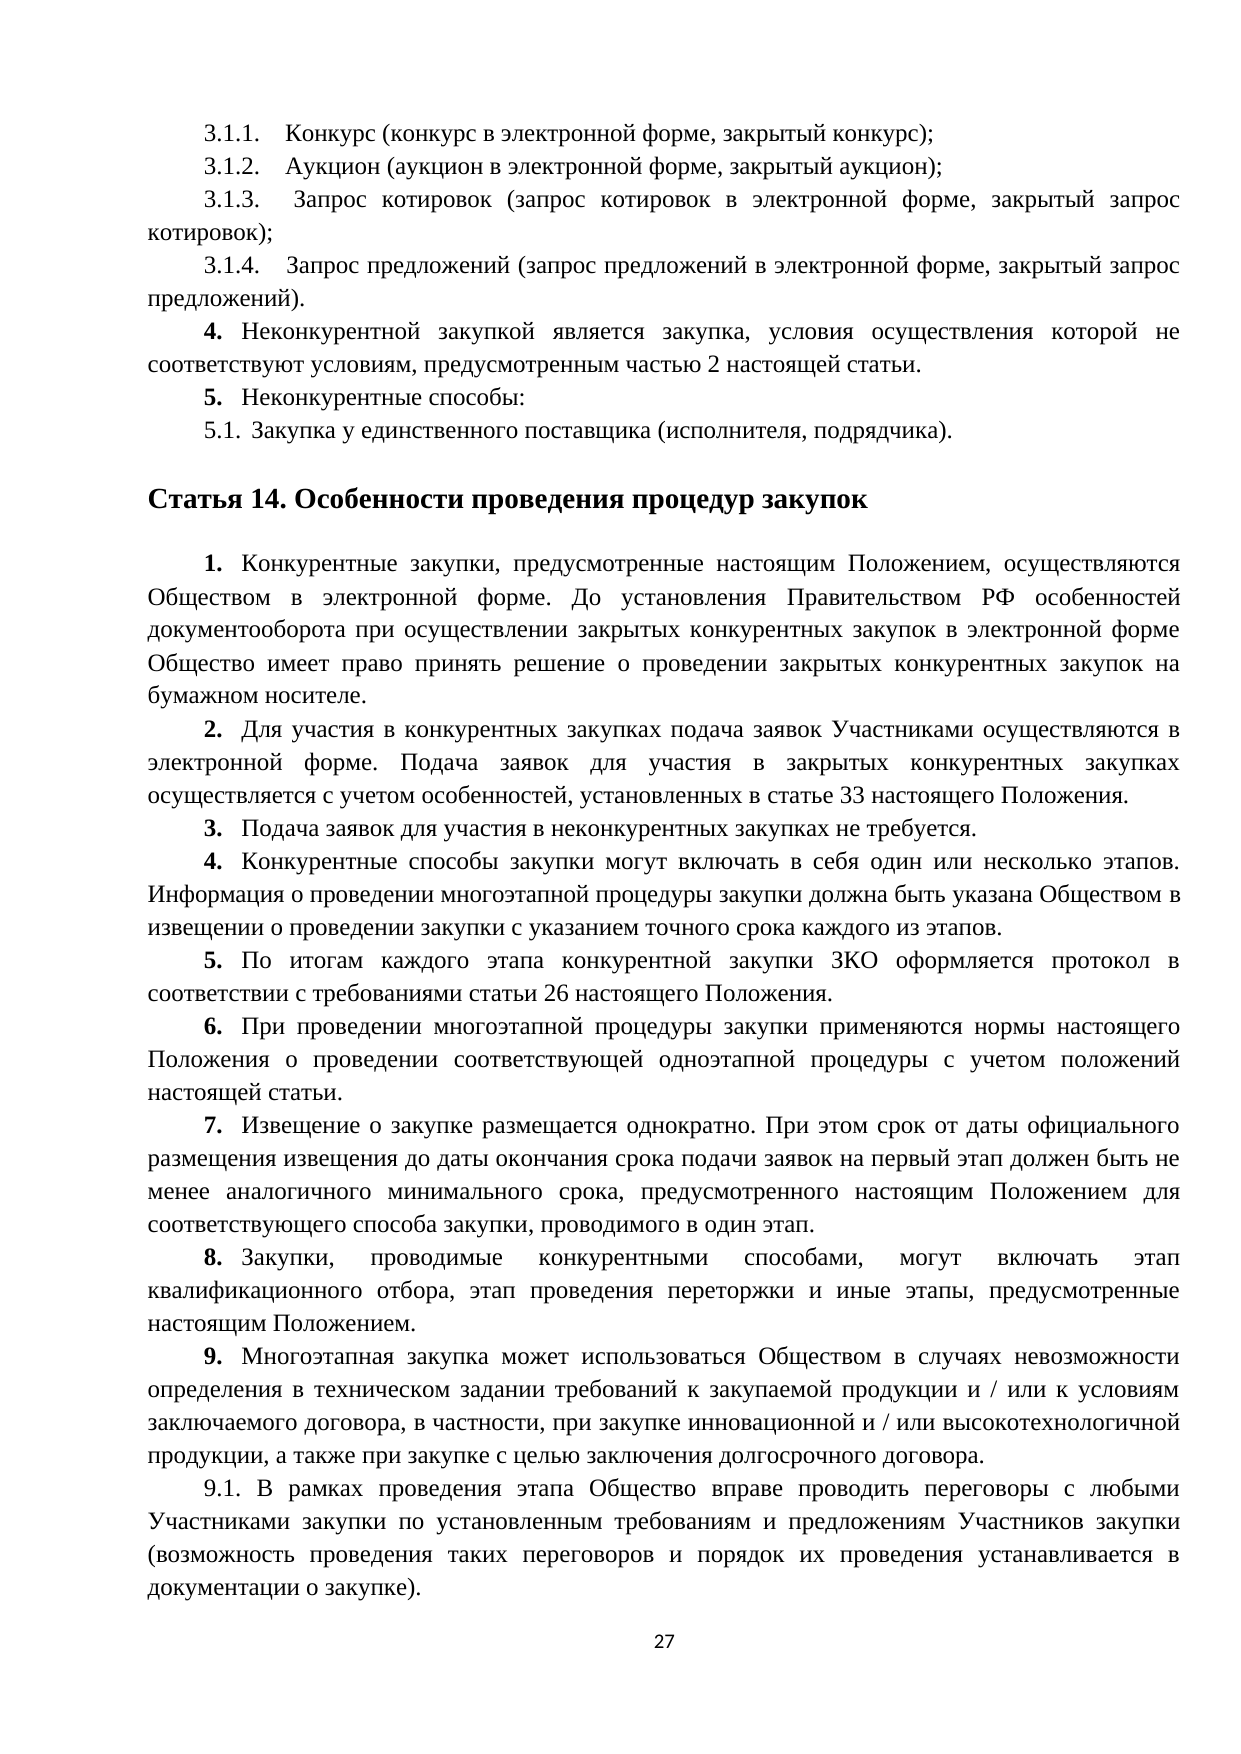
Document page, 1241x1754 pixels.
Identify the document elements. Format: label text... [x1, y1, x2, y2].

list Конкурентные закупки, предусмотренные настоящим Положением, осуществляются Обществом в электронной форме. До установления Правительством РФ особенностей документооборота при осуществлении закрытых конкурентных закупок в электронной форме Общество имеет право принять решение о проведении закрытых конкурентных закупок на бумажном носителе. [147, 548, 1181, 709]
list Для участия в конкурентных закупках подача заявок Участниками осуществляются в электронной форме. Подача заявок для участия в закрытых конкурентных закупках осуществляется с учетом особенностей, установленных в статье 33 настоящего Положения. [147, 714, 1181, 808]
subtitle Статья 14. Особенности проведения процедур закупок [147, 481, 1181, 515]
list Конкурентные способы закупки могут включать в себя один или несколько этапов. Информация о проведении многоэтапной процедуры закупки должна быть указана Обществом в извещении о проведении закупки с указанием точного срока каждого из этапов. [147, 846, 1181, 941]
list Многоэтапная закупка может использоваться Обществом в случаях невозможности определения в техническом задании требований к закупаемой продукции и / или к условиям заключаемого договора, в частности, при закупке инновационной и / или высокотехнологичной продукции, а также при закупке с целью заключения долгосрочного договора. [147, 1341, 1181, 1469]
list Запрос предложений (запрос предложений в электронной форме, закрытый запрос предложений). [147, 250, 1181, 312]
list Конкурс (конкурс в электронной форме, закрытый конкурс); [147, 118, 1181, 147]
list Закупка у единственного поставщика (исполнителя, подрядчика). [147, 415, 1181, 444]
list По итогам каждого этапа конкурентной закупки ЗКО оформляется протокол в соответствии с требованиями статьи 26 настоящего Положения. [147, 945, 1181, 1007]
list Подача заявок для участия в неконкурентных закупках не требуется. [147, 813, 1181, 841]
list Запрос котировок (запрос котировок в электронной форме, закрытый запрос котировок); [147, 184, 1181, 246]
list Закупки, проводимые конкурентными способами, могут включать этап квалификационного отбора, этап проведения переторжки и иные этапы, предусмотренные настоящим Положением. [147, 1242, 1181, 1337]
list Аукцион (аукцион в электронной форме, закрытый аукцион); [147, 151, 1181, 180]
list Неконкурентной закупкой является закупка, условия осуществления которой не соответствуют условиям, предусмотренным частью 2 настоящей статьи. [147, 316, 1181, 378]
text 9.1. В рамках проведения этапа Общество вправе проводить переговоры с любыми Участниками закупки по установленным требованиям и предложениям Участников закупки (возможность проведения таких переговоров и порядок их проведения устанавливается в документации о закупке). [147, 1473, 1181, 1601]
list При проведении многоэтапной процедуры закупки применяются нормы настоящего Положения о проведении соответствующей одноэтапной процедуры с учетом положений настоящей статьи. [147, 1011, 1181, 1106]
list Неконкурентные способы: [147, 382, 1181, 411]
list Извещение о закупке размещается однократно. При этом срок от даты официального размещения извещения до даты окончания срока подачи заявок на первый этап должен быть не менее аналогичного минимального срока, предусмотренного настоящим Положением для соответствующего способа закупки, проводимого в один этап. [147, 1110, 1181, 1238]
